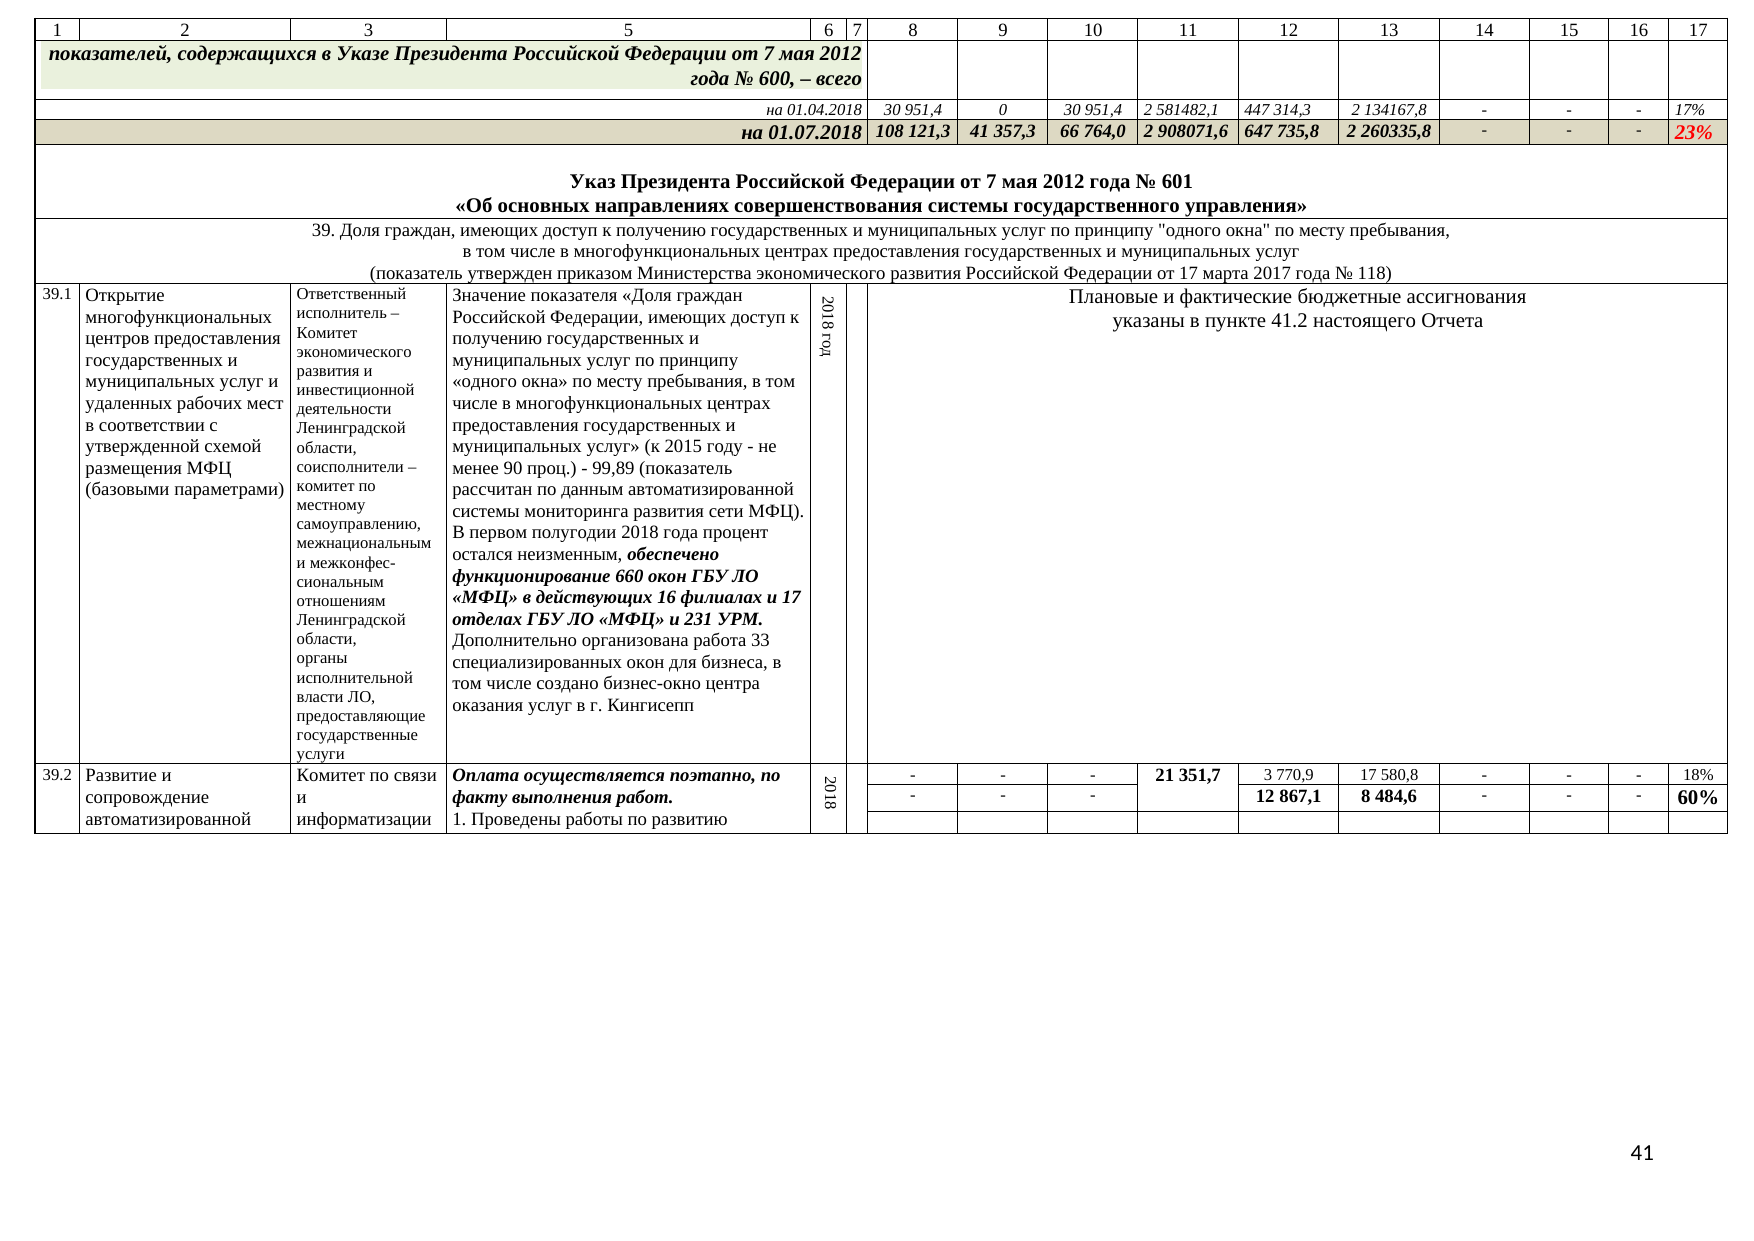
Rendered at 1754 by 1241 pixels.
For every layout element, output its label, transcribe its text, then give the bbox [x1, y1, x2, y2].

table_cell [1239, 812, 1338, 833]
table_header 15 [1530, 19, 1608, 40]
table_header 9 [958, 19, 1047, 40]
table_cell [1339, 41, 1439, 99]
table_cell [868, 41, 957, 99]
table_cell - [958, 785, 1047, 811]
table_cell - [1048, 785, 1137, 811]
table_cell [847, 764, 867, 833]
table_header 2 [80, 19, 290, 40]
table_header 11 [1138, 19, 1238, 40]
table_cell - [1609, 100, 1668, 119]
table_cell 17% [1669, 100, 1727, 119]
table_cell [1048, 41, 1137, 99]
table_cell Развитие и сопровождение автоматизированной информационной системы управления деятельностью МФЦ (АИС МФЦ) [80, 764, 290, 833]
table_cell Ответственный исполнитель – Комитет экономического развития и инвестиционной деятельности Ленинградской области, соисполнители – комитет по местному самоуправлению, межнациональным и межконфес-сиональным отношениям Ленинградской области, органы исполнительной власти ЛО, предоставляющие государственные услуги [291, 284, 446, 763]
table_cell 2018 год [811, 284, 846, 763]
table_cell - [1530, 764, 1608, 783]
table_cell - [868, 785, 957, 811]
table_cell 17 580,8 [1339, 764, 1439, 783]
table_cell - [1530, 785, 1608, 811]
table_cell 2018 год [811, 764, 846, 833]
table_cell 30 951,4 [868, 100, 957, 119]
table_cell 41 357,3 [958, 120, 1047, 144]
table_cell 0 [958, 100, 1047, 119]
table_cell - [1440, 120, 1529, 144]
table_header 8 [868, 19, 957, 40]
table_cell [1138, 812, 1238, 833]
table_cell [1239, 41, 1338, 99]
table_cell 21 351,7 [1138, 764, 1238, 811]
table_header 14 [1440, 19, 1529, 40]
table_header 7 [847, 19, 867, 40]
table_cell [1530, 41, 1608, 99]
table_cell 647 735,8 [1239, 120, 1338, 144]
table_cell Комитет по связи и информатизации Ленинградской области [291, 764, 446, 833]
table_cell [1048, 812, 1137, 833]
table_cell [1530, 812, 1608, 833]
table_cell 60% [1669, 785, 1727, 811]
table_cell [1669, 812, 1727, 833]
table_cell на 01.04.2018 [36, 100, 867, 119]
table_header 3 [291, 19, 446, 40]
table_header 1 [36, 19, 79, 40]
table_header 10 [1048, 19, 1137, 40]
table_header 6 [811, 19, 846, 40]
table_cell - [1530, 100, 1608, 119]
table_cell - [1530, 120, 1608, 144]
table_cell 23% [1669, 120, 1727, 144]
table_cell 8 484,6 [1339, 785, 1439, 811]
table_cell 18% [1669, 764, 1727, 783]
table_cell [1669, 41, 1727, 99]
table_cell 108 121,3 [868, 120, 957, 144]
table_cell [1609, 812, 1668, 833]
table_cell 2 134167,8 [1339, 100, 1439, 119]
table_cell 2 581482,1 [1138, 100, 1238, 119]
table_header 16 [1609, 19, 1668, 40]
table_cell на 01.07.2018 [36, 120, 867, 144]
table_cell 30 951,4 [1048, 100, 1137, 119]
table_cell - [1048, 764, 1137, 783]
table_cell Значение показателя «Доля граждан Российской Федерации, имеющих доступ к получению государственных и муниципальных услуг по принципу «одного окна» по месту пребывания, в том числе в многофункциональных центрах предоставления государственных и муниципальных услуг» (к 2015 году - не менее 90 проц.) - 99,89 (показатель рассчитан по данным автоматизированной системы мониторинга развития сети МФЦ). В первом полугодии 2018 года процент остался неизменным, обеспечено функционирование 660 окон ГБУ ЛО «МФЦ» в действующих 16 филиалах и 17 отделах ГБУ ЛО «МФЦ» и 231 УРМ. Дополнительно организована работа 33 специализированных окон для бизнеса, в том числе создано бизнес-окно центра оказания услуг в г. Кингисепп [447, 284, 810, 763]
table_cell 447 314,3 [1239, 100, 1338, 119]
table_cell - [1440, 764, 1529, 783]
table_cell - [1440, 100, 1529, 119]
table_cell [847, 284, 867, 763]
table_cell Открытие многофункциональных центров предоставления государственных и муниципальных услуг и удаленных рабочих мест в соответствии с утвержденной схемой размещения МФЦ (базовыми параметрами) [80, 284, 290, 763]
table_cell 2 908071,6 [1138, 120, 1238, 144]
table_cell Плановые и фактические бюджетные ассигнования указаны в пункте 41.2 настоящего Отчета [868, 284, 1727, 763]
table_cell 2 260335,8 [1339, 120, 1439, 144]
table_header 17 [1669, 19, 1727, 40]
table_cell [958, 41, 1047, 99]
table_cell [958, 812, 1047, 833]
table_cell - [868, 764, 957, 783]
table_cell [1440, 812, 1529, 833]
table_cell 39.2 [36, 764, 79, 833]
table_cell - [1609, 785, 1668, 811]
table_cell - [1609, 764, 1668, 783]
table_cell [1609, 41, 1668, 99]
table_cell 39. Доля граждан, имеющих доступ к получению государственных и муниципальных услуг по принципу "одного окна" по месту пребывания, в том числе в многофункциональных центрах предоставления государственных и муниципальных услуг (показатель утвержден приказом Министерства экономического развития Российской Федерации от 17 марта 2017 года № 118) [36, 219, 1727, 283]
table_cell [1339, 812, 1439, 833]
table_header 5 [447, 19, 810, 40]
table_cell 3 770,9 [1239, 764, 1338, 783]
table_header 13 [1339, 19, 1439, 40]
table_cell - [1609, 120, 1668, 144]
table_cell 66 764,0 [1048, 120, 1137, 144]
table_cell [868, 812, 957, 833]
table_cell [1138, 41, 1238, 99]
table_cell 12 867,1 [1239, 785, 1338, 811]
table_cell Указ Президента Российской Федерации от 7 мая 2012 года № 601 «Об основных направлениях совершенствования системы государственного управления» [36, 145, 1727, 217]
table_cell 39.1 [36, 284, 79, 763]
table_header 12 [1239, 19, 1338, 40]
table_cell - [958, 764, 1047, 783]
table_cell - [1440, 785, 1529, 811]
table_cell [1440, 41, 1529, 99]
